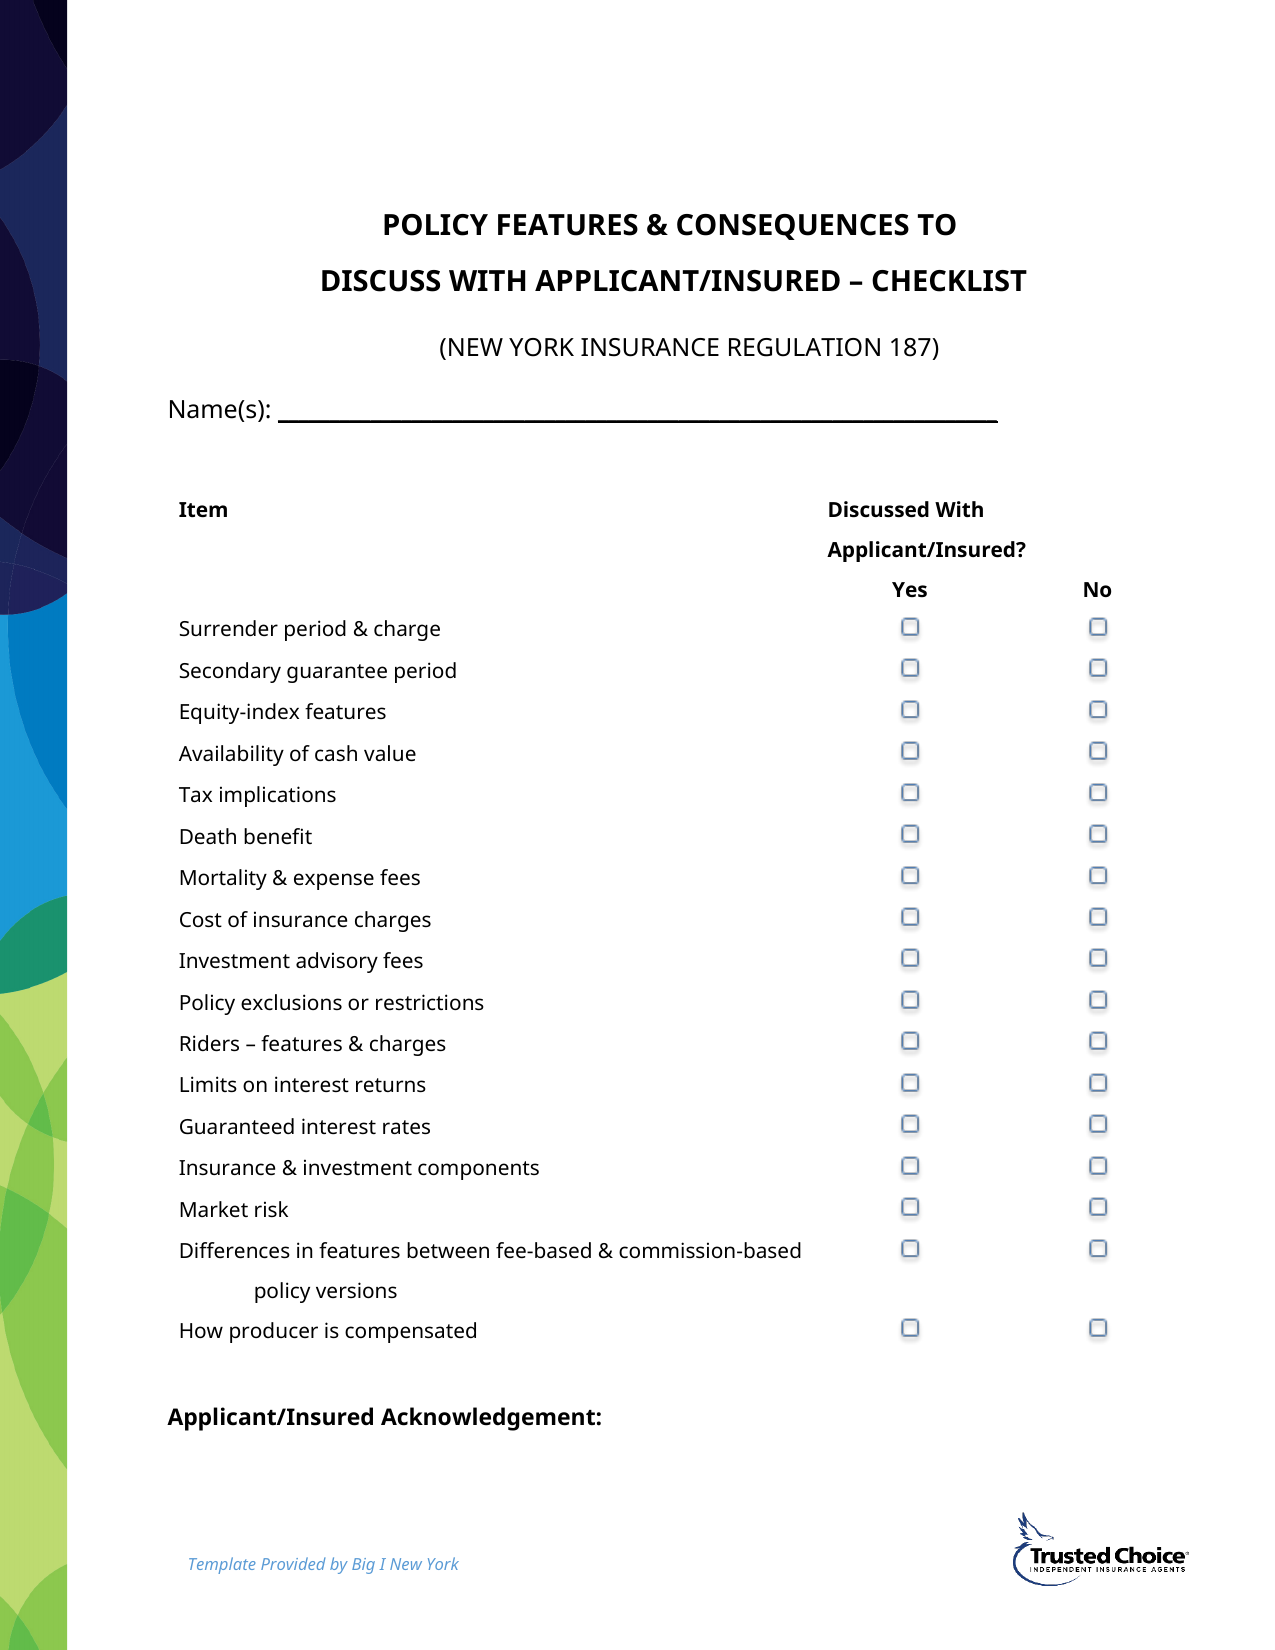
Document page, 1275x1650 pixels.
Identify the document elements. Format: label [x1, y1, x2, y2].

picture [0, 0, 68, 1650]
picture [987, 1496, 1214, 1601]
